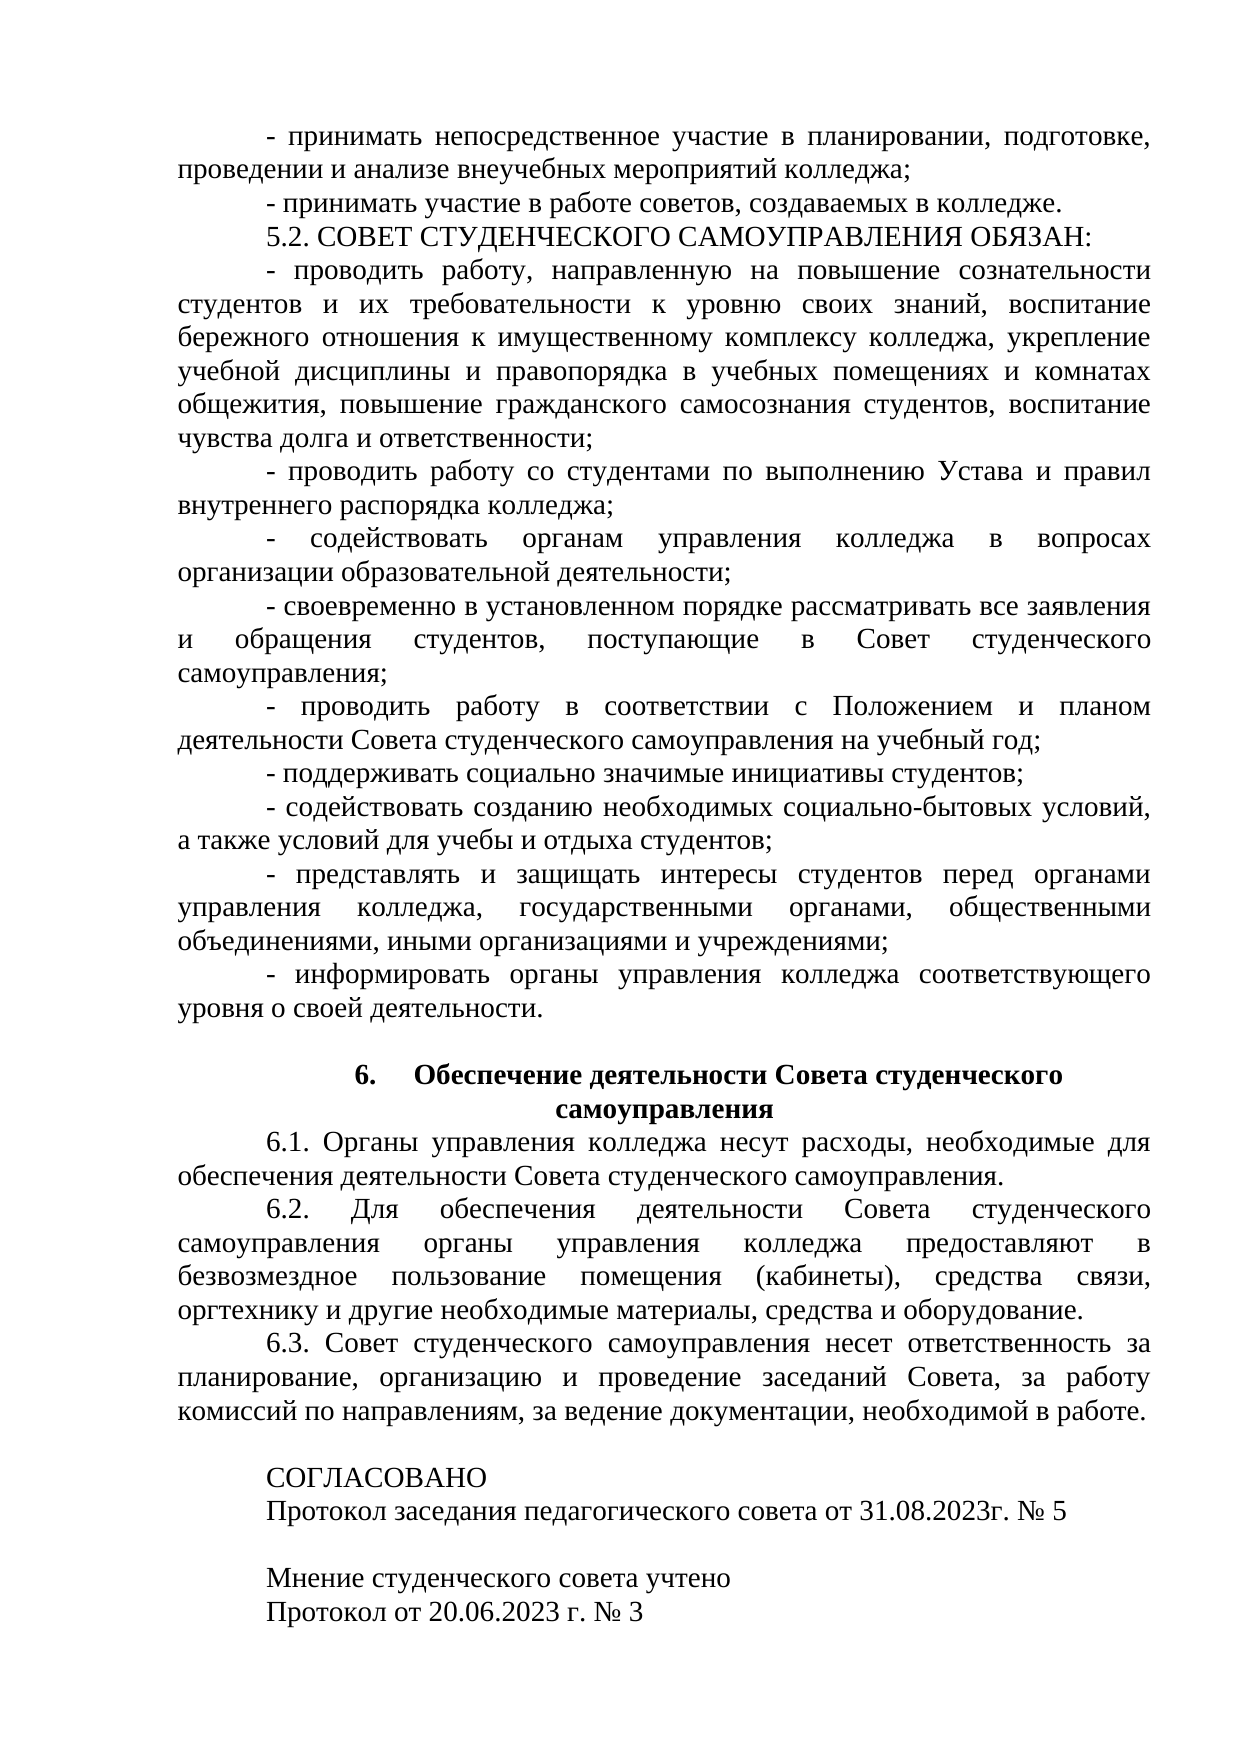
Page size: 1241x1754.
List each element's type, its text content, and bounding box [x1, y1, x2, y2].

text - информировать органы управления колледжа соответствующего уровня о своей деятельности. [177, 957, 1152, 1024]
text - проводить работу со студентами по выполнению Устава и правил внутреннего распорядка колледжа; [177, 453, 1152, 521]
list Обеспечение деятельности Совета студенческого самоуправления [177, 1057, 1152, 1124]
text - представлять и защищать интересы студентов перед органами управления колледжа, государственными органами, общественными объединениями, иными организациями и учреждениями; [177, 856, 1152, 957]
text - принимать непосредственное участие в планировании, подготовке, проведении и анализе внеучебных мероприятий колледжа; [177, 118, 1152, 185]
text - проводить работу в соответствии с Положением и планом деятельности Совета студенческого самоуправления на учебный год; [177, 688, 1152, 755]
text - содействовать созданию необходимых социально-бытовых условий, а также условий для учебы и отдыха студентов; [177, 789, 1152, 856]
text СОГЛАСОВАНО [177, 1460, 1152, 1493]
text - содействовать органам управления колледжа в вопросах организации образовательной деятельности; [177, 521, 1152, 588]
text - проводить работу, направленную на повышение сознательности студентов и их требовательности к уровню своих знаний, воспитание бережного отношения к имущественному комплексу колледжа, укрепление учебной дисциплины и правопорядка в учебных помещениях и комнатах общежития, повышение гражданского самосознания студентов, воспитание чувства долга и ответственности; [177, 252, 1152, 453]
text Мнение студенческого совета учтено [177, 1560, 1152, 1594]
text - поддерживать социально значимые инициативы студентов; [177, 755, 1152, 789]
text 5.2. СОВЕТ СТУДЕНЧЕСКОГО САМОУПРАВЛЕНИЯ ОБЯЗАН: [177, 219, 1152, 252]
text Протокол от 20.06.2023 г. № 3 [177, 1594, 1152, 1627]
text - своевременно в установленном порядке рассматривать все заявления и обращения студентов, поступающие в Совет студенческого самоуправления; [177, 588, 1152, 688]
text 6.2. Для обеспечения деятельности Совета студенческого самоуправления органы управления колледжа предоставляют в безвозмездное пользование помещения (кабинеты), средства связи, оргтехнику и другие необходимые материалы, средства и оборудование. [177, 1191, 1152, 1326]
text - принимать участие в работе советов, создаваемых в колледже. [177, 185, 1152, 219]
text 6.3. Совет студенческого самоуправления несет ответственность за планирование, организацию и проведение заседаний Совета, за работу комиссий по направлениям, за ведение документации, необходимой в работе. [177, 1326, 1152, 1426]
text 6.1. Органы управления колледжа несут расходы, необходимые для обеспечения деятельности Совета студенческого самоуправления. [177, 1124, 1152, 1191]
text Протокол заседания педагогического совета от 31.08.2023г. № 5 [177, 1493, 1152, 1527]
